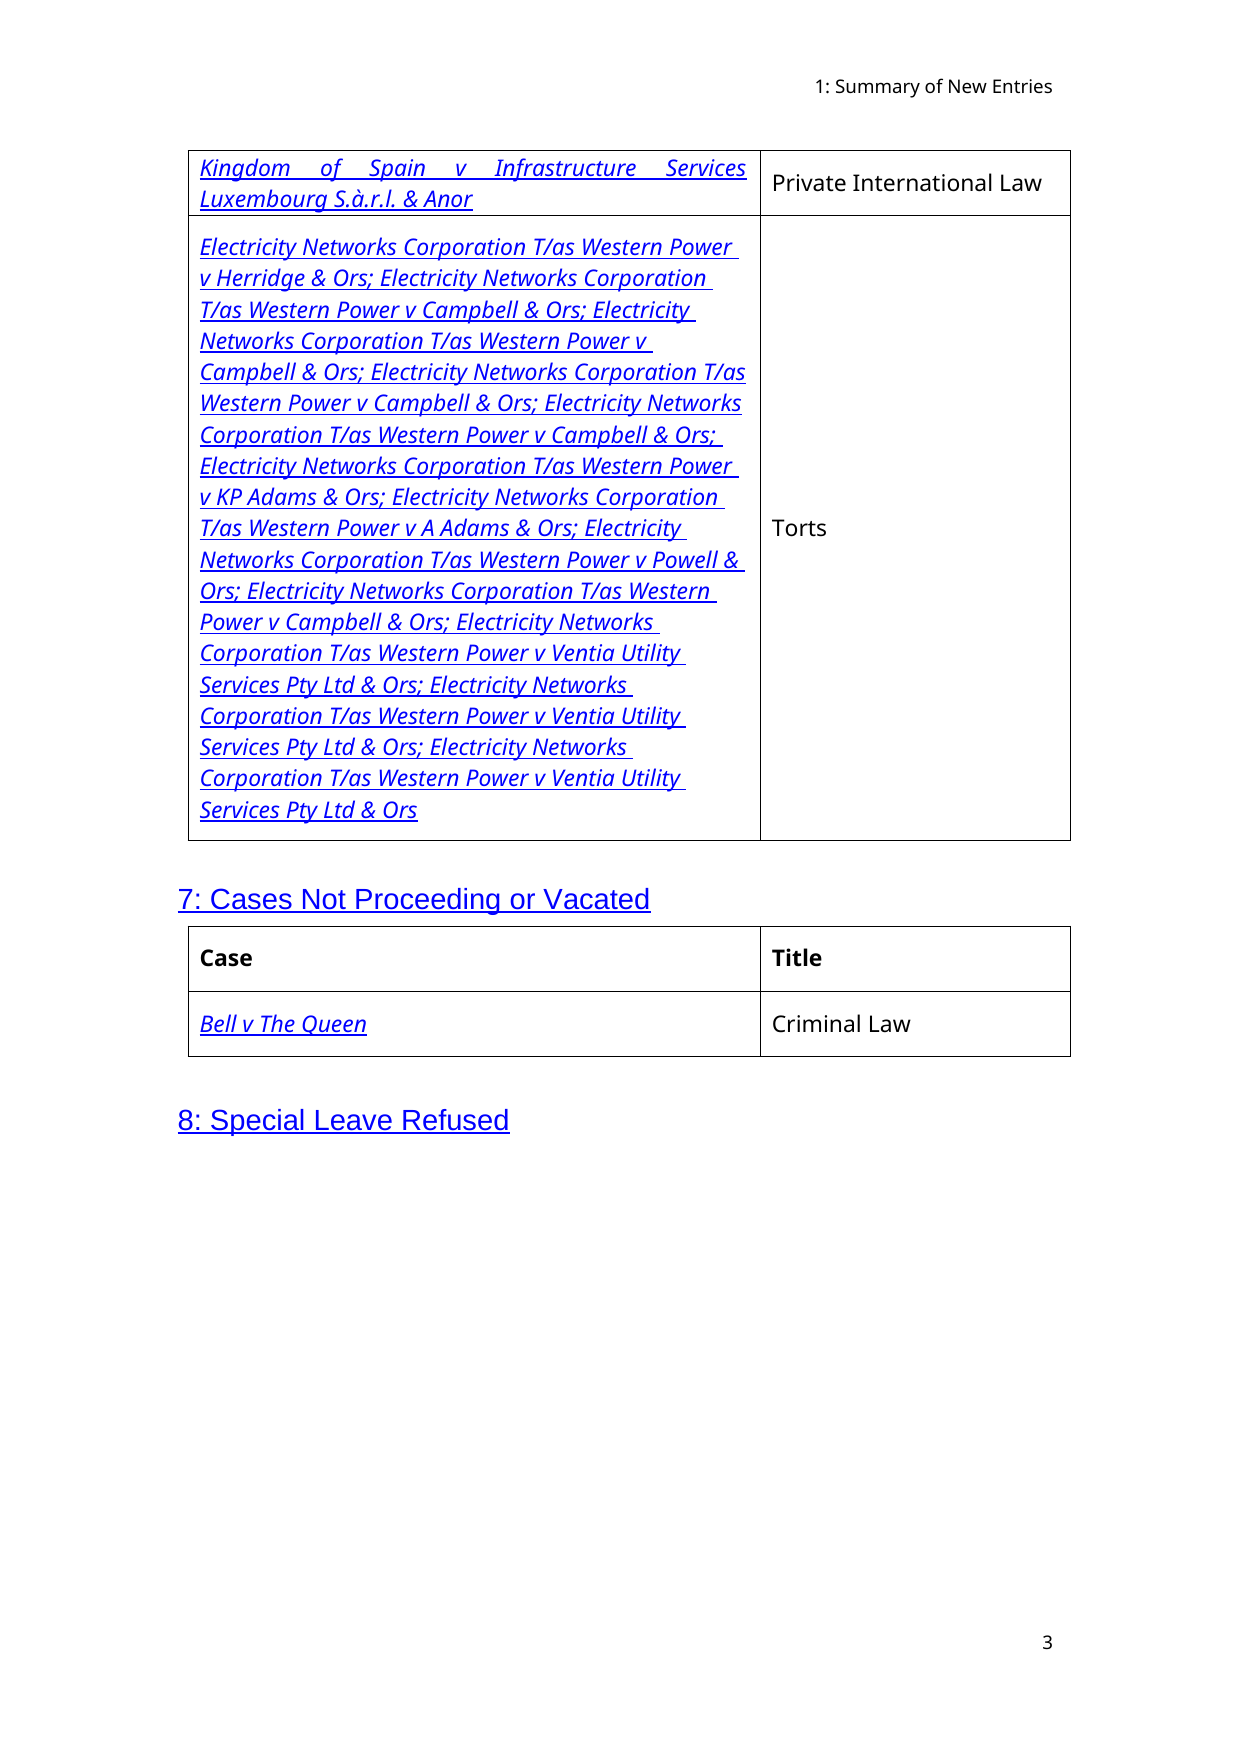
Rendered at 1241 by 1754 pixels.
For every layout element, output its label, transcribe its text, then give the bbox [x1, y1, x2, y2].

table_header Case [189, 927, 760, 991]
table_cell Bell v The Queen [189, 992, 760, 1056]
table_cell Kingdom of Spain v Infrastructure Services Luxembourg S.à.r.l. & Anor [189, 151, 760, 215]
table_cell Torts [761, 216, 1070, 840]
table_header Title [761, 927, 1070, 991]
text 7: Cases Not Proceeding or Vacated [177, 882, 1053, 916]
text 8: Special Leave Refused [177, 1103, 1053, 1136]
table_cell Private International Law [761, 151, 1070, 215]
table_cell Electricity Networks Corporation T/as Western Power v Herridge & Ors; Electricity Networks Corporation T/as Western Power v Campbell & Ors; Electricity Networks Corporation T/as Western Power v Campbell & Ors; Electricity Networks Corporation T/as Western Power v Campbell & Ors; Electricity Networks Corporation T/as Western Power v Campbell & Ors; Electricity Networks Corporation T/as Western Power v KP Adams & Ors; Electricity Networks Corporation T/as Western Power v A Adams & Ors; Electricity Networks Corporation T/as Western Power v Powell & Ors; Electricity Networks Corporation T/as Western Power v Campbell & Ors; Electricity Networks Corporation T/as Western Power v Ventia Utility Services Pty Ltd & Ors; Electricity Networks Corporation T/as Western Power v Ventia Utility Services Pty Ltd & Ors; Electricity Networks Corporation T/as Western Power v Ventia Utility Services Pty Ltd & Ors [189, 216, 760, 840]
table_cell Criminal Law [761, 992, 1070, 1056]
